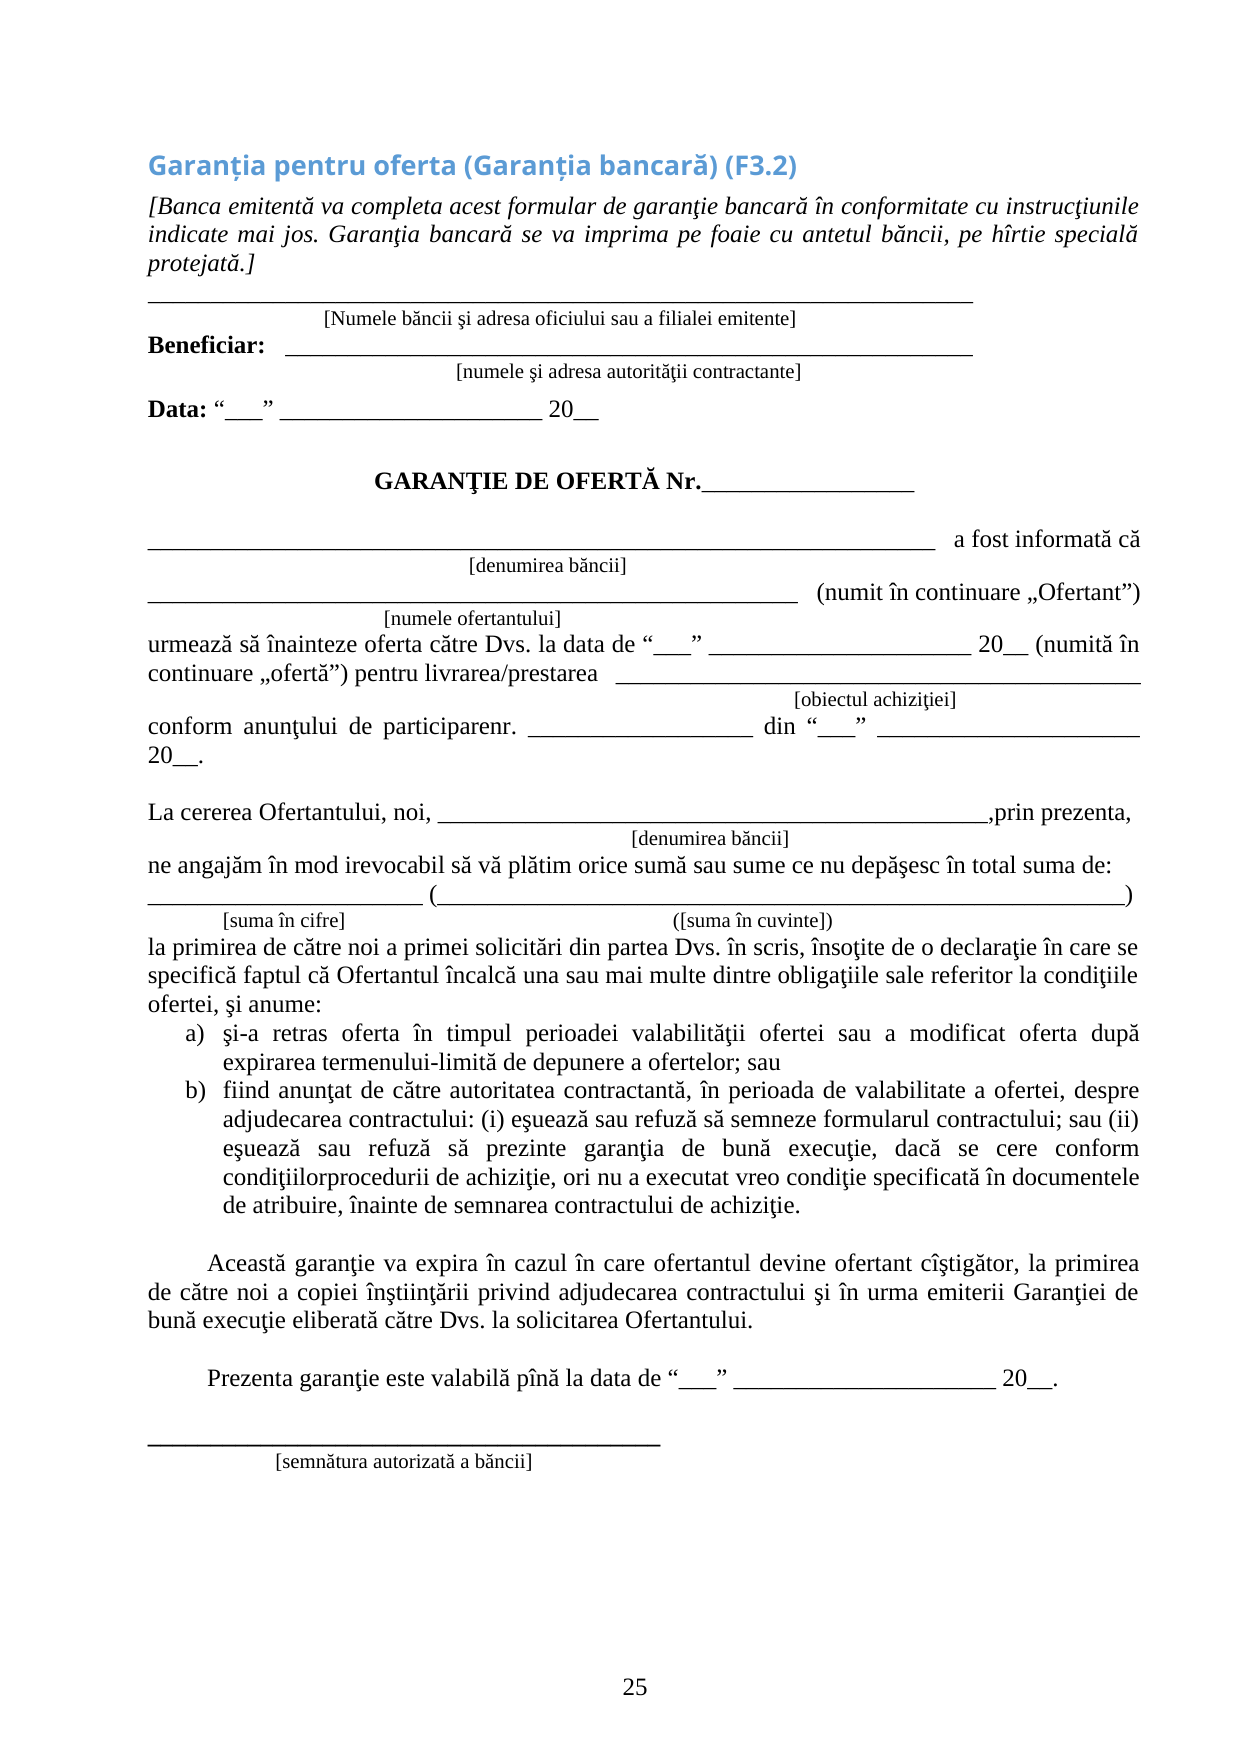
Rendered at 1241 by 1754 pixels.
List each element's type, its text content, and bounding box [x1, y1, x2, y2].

table_cell Garanţia pentru oferta (Garanţia bancară) (F3.2) [136, 118, 1151, 191]
table_cell [Banca emitentă va completa acest formular de garanţie bancară în conformitate cu instrucţiunile indicate mai jos. Garanţia bancară se va imprima pe foaie cu antetul băncii, pe hîrtie specială protejată.] __________________________________________________________________ [Numele băncii şi adresa oficiului sau a filialei emitente] Beneficiar: _______________________________________________________ [numele şi adresa autorităţii contractante] Data: “___” _____________________ 20__ GARANŢIE DE OFERTĂ Nr._________________ _______________________________________________________________ a fost informată că [denumirea băncii] ____________________________________________________ (numit în continuare „Ofertant”) [numele ofertantului] urmează să înainteze oferta către Dvs. la data de “___” _____________________ 20__ (numită în continuare „ofertă”) pentru livrarea/prestarea __________________________________________ [obiectul achiziţiei] conform anunţului de participarenr. __________________ din “___” _____________________ 20__. La cererea Ofertantului, noi, ____________________________________________,prin prezenta, [denumirea băncii] ne angajăm în mod irevocabil să vă plătim orice sumă sau sume ce nu depăşesc în total suma de: ______________________ (_______________________________________________________) [suma în cifre] ([suma în cuvinte]) la primirea de către noi a primei solicitări din partea Dvs. în scris, însoţite de o declaraţie în care se specifică faptul că Ofertantul încalcă una sau mai multe dintre obligaţiile sale referitor la condiţiile ofertei, şi anume: şi-a retras oferta în timpul perioadei valabilităţii ofertei sau a modificat oferta după expirarea termenului-limită de depunere a ofertelor; sau fiind anunţat de către autoritatea contractantă, în perioada de valabilitate a ofertei, despre adjudecarea contractului: (i) eşuează sau refuză să semneze formularul contractului; sau (ii) eşuează sau refuză să prezinte garanţia de bună execuţie, dacă se cere conform condiţiilorprocedurii de achiziţie, ori nu a executat vreo condiţie specificată în documentele de atribuire, înainte de semnarea contractului de achiziţie. Această garanţie va expira în cazul în care ofertantul devine ofertant cîştigător, la primirea de către noi a copiei înştiinţării privind adjudecarea contractului şi în urma emiterii Garanţiei de bună execuţie eliberată către Dvs. la solicitarea Ofertantului. Prezenta garanţie este valabilă pînă la data de “___” _____________________ 20__. _________________________________________ [semnătura autorizată a băncii] [136, 191, 1151, 1473]
